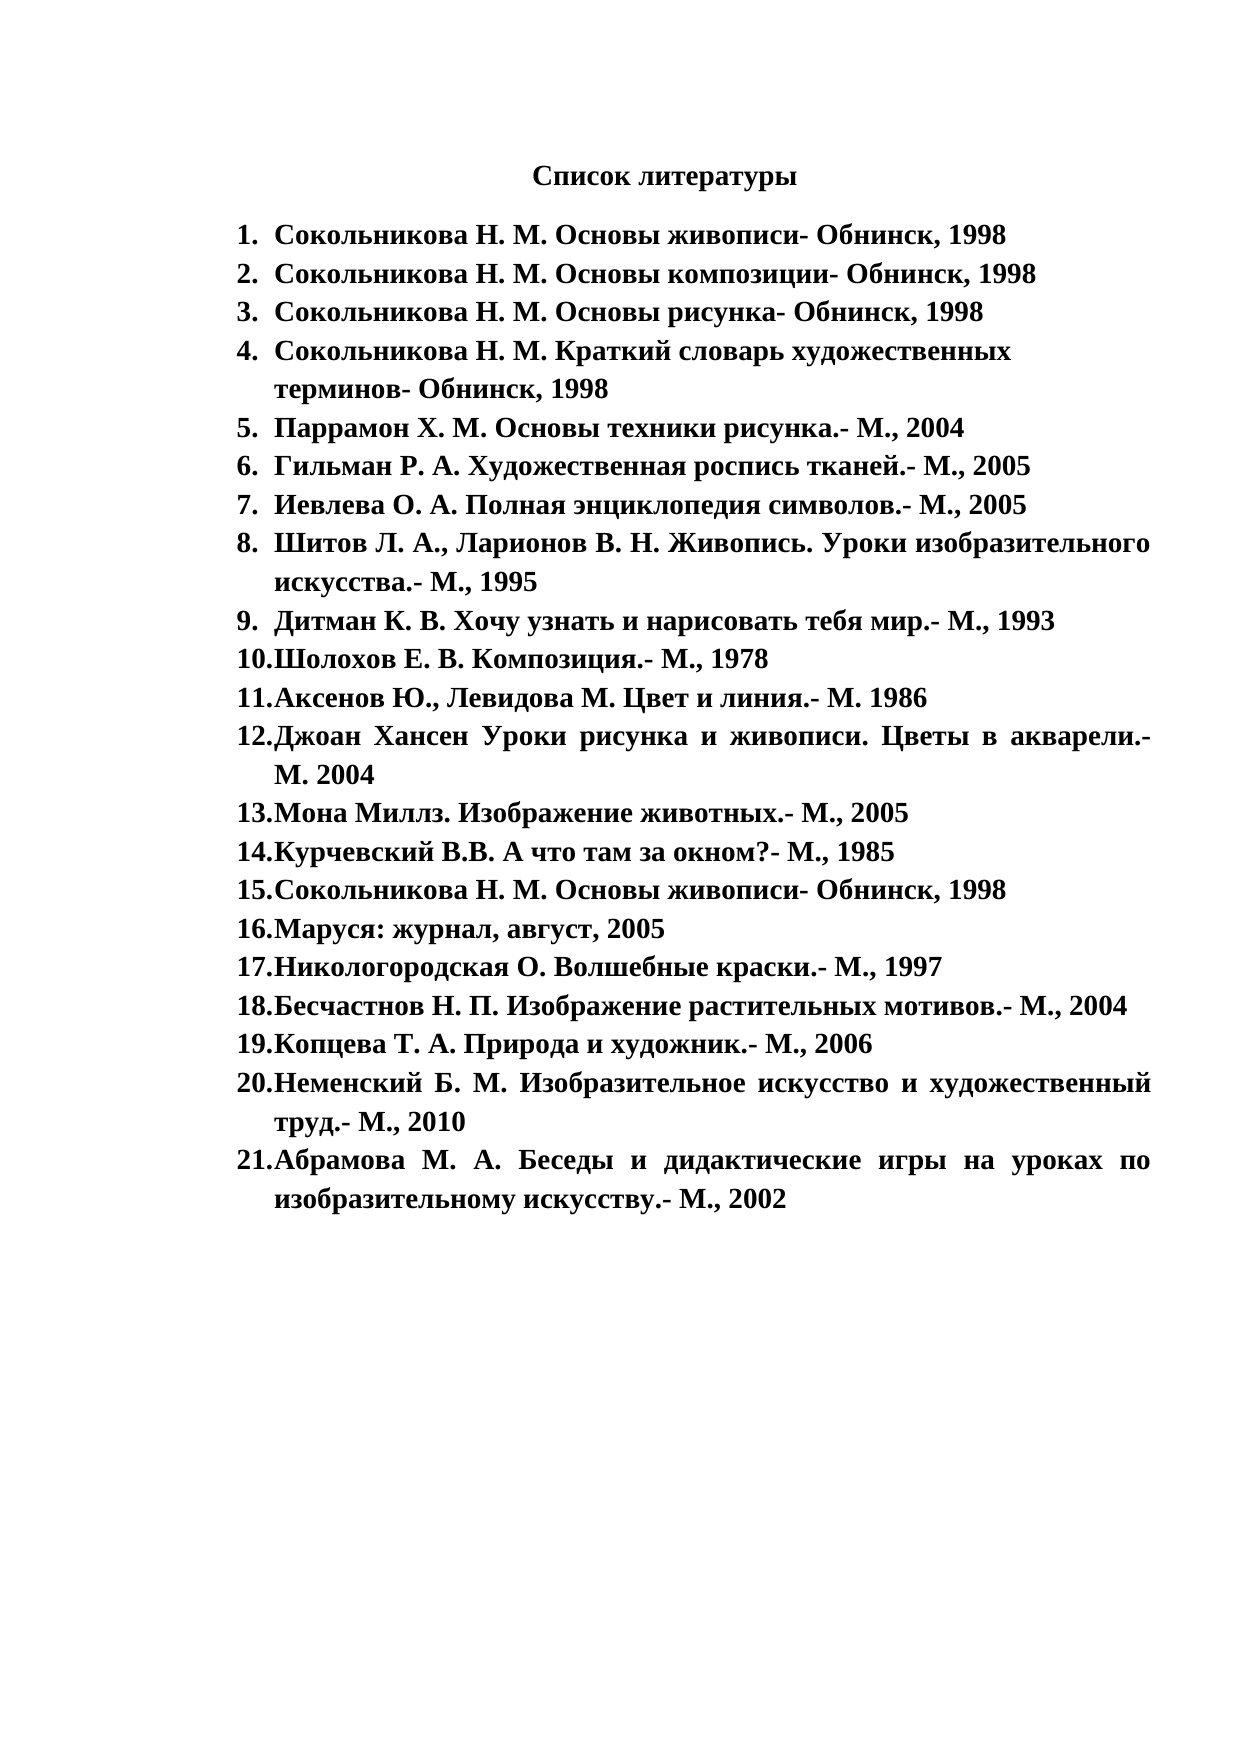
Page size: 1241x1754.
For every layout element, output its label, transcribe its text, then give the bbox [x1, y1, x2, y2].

list Никологородская О. Волшебные краски.- М., 1997 [236, 949, 1152, 983]
list Копцева Т. А. Природа и художник.- М., 2006 [236, 1027, 1152, 1060]
list Джоан Хансен Уроки рисунка и живописи. Цветы в акварели.- М. 2004 [236, 718, 1152, 790]
list Курчевский В.В. А что там за окном?- М., 1985 [236, 834, 1152, 867]
list Сокольникова Н. М. Основы живописи- Обнинск, 1998 [236, 217, 1152, 251]
list Иевлева О. А. Полная энциклопедия символов.- М., 2005 [236, 487, 1152, 521]
list Мона Миллз. Изображение животных.- М., 2005 [236, 795, 1152, 829]
list Сокольникова Н. М. Основы композиции- Обнинск, 1998 [236, 256, 1152, 289]
list Сокольникова Н. М. Основы живописи- Обнинск, 1998 [236, 872, 1152, 906]
text Список литературы [177, 158, 1152, 191]
list Паррамон Х. М. Основы техники рисунка.- М., 2004 [236, 410, 1152, 443]
list Шитов Л. А., Ларионов В. Н. Живопись. Уроки изобразительного искусства.- М., 1995 [236, 526, 1152, 598]
list Гильман Р. А. Художественная роспись тканей.- М., 2005 [236, 448, 1152, 482]
list Сокольникова Н. М. Основы рисунка- Обнинск, 1998 [236, 294, 1152, 328]
list Бесчастнов Н. П. Изображение растительных мотивов.- М., 2004 [236, 988, 1152, 1022]
list Аксенов Ю., Левидова М. Цвет и линия.- М. 1986 [236, 680, 1152, 713]
list Неменский Б. М. Изобразительное искусство и художественный труд.- М., 2010 [236, 1065, 1152, 1137]
list Сокольникова Н. М. Краткий словарь художественных терминов- Обнинск, 1998 [236, 333, 1152, 405]
list Шолохов Е. В. Композиция.- М., 1978 [236, 641, 1152, 675]
list Маруся: журнал, август, 2005 [236, 911, 1152, 944]
list Абрамова М. А. Беседы и дидактические игры на уроках по изобразительному искусству.- М., 2002 [236, 1142, 1152, 1214]
list Дитман К. В. Хочу узнать и нарисовать тебя мир.- М., 1993 [236, 603, 1152, 636]
